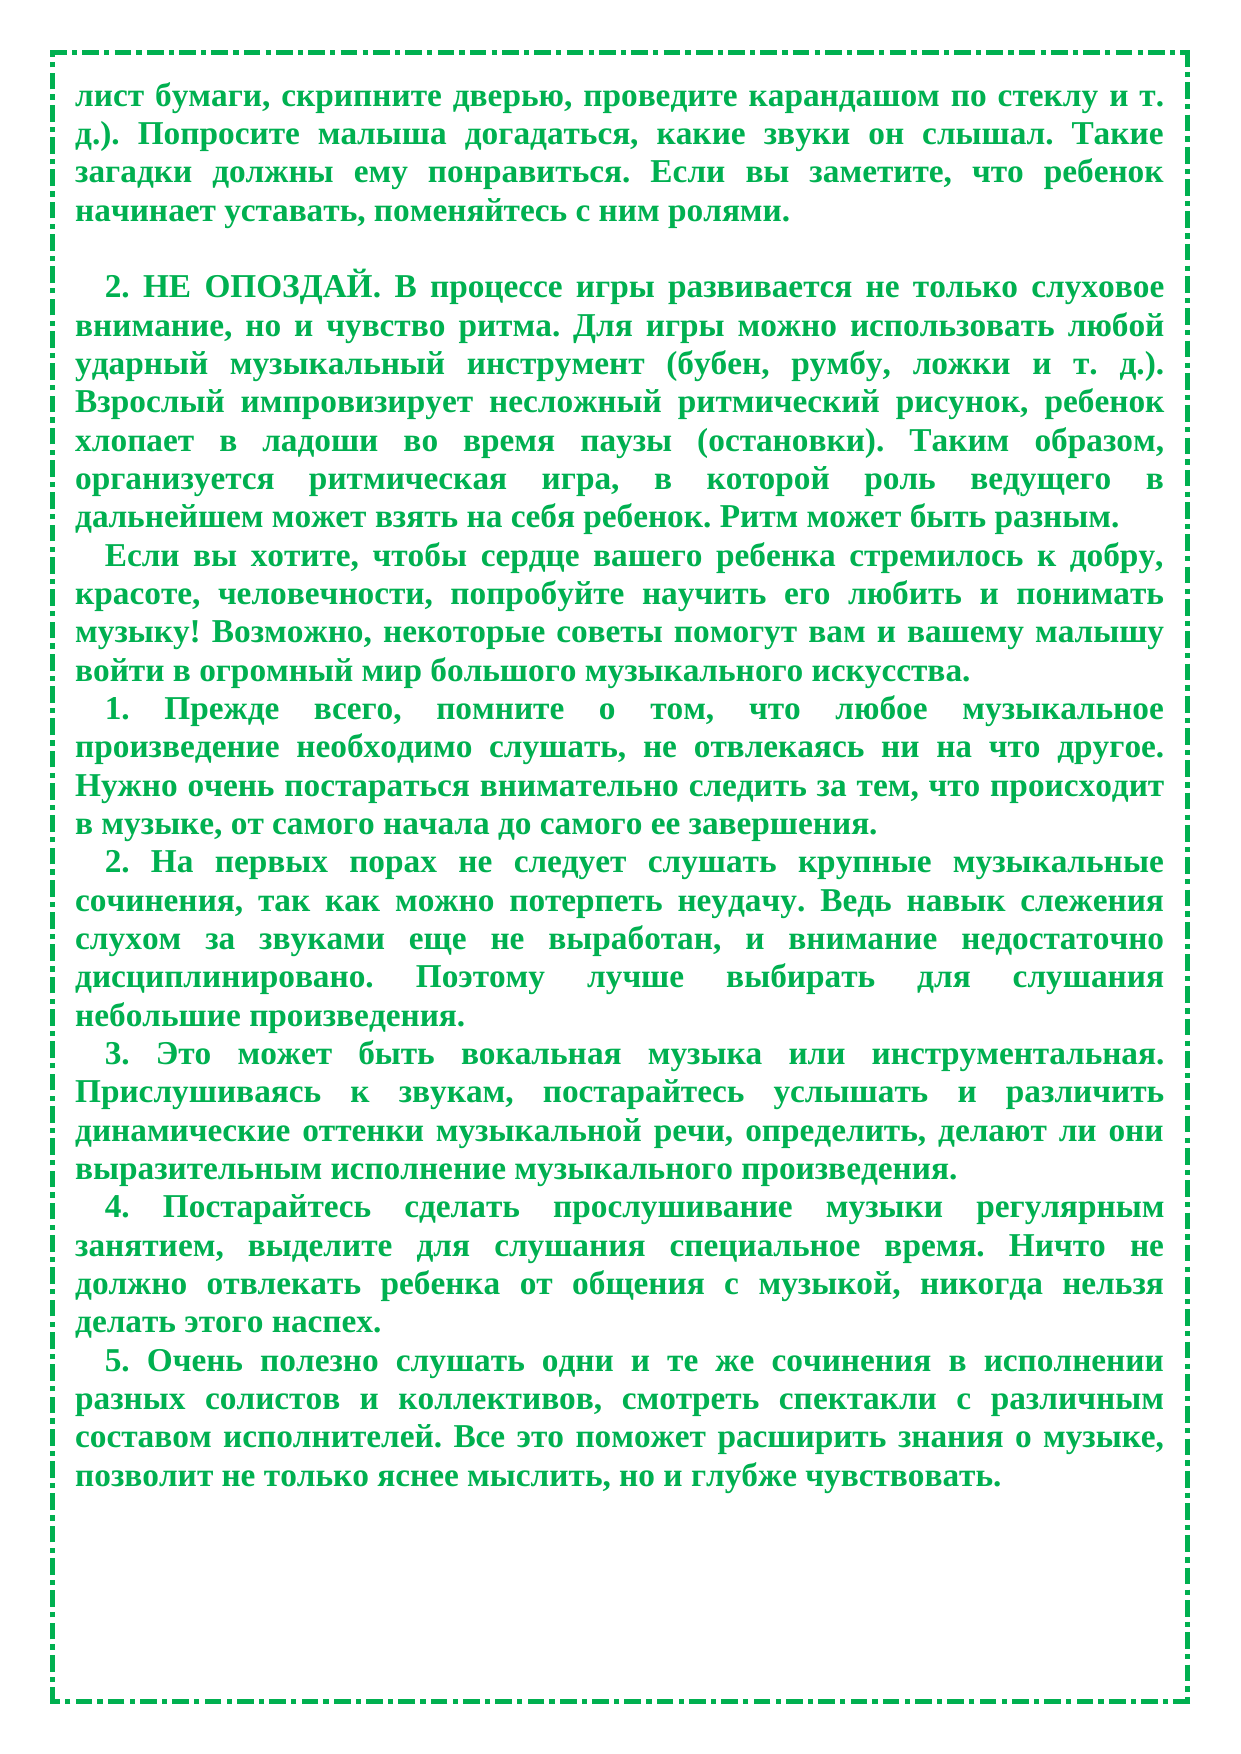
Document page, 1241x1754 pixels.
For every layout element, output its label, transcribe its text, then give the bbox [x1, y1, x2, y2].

text Если вы хотите, чтобы сердце вашего ребенка стремилось к добру, красоте, человечности, попробуйте научить его любить и понимать музыку! Возможно, некоторые советы помогут вам и вашему малышу войти в огромный мир большого музыкального искусства. [75, 535, 1165, 688]
text 4. Постарайтесь сделать прослушивание музыки регулярным занятием, выделите для слушания специальное время. Ничто не должно отвлекать ребенка от общения с музыкой, никогда нельзя делать этого наспех. [75, 1187, 1165, 1340]
text 2. НЕ ОПОЗДАЙ. В процессе игры развивается не только слуховое внимание, но и чувство ритма. Для игры можно использовать любой ударный музыкальный инструмент (бубен, румбу, ложки и т. д.). Взрослый импровизирует несложный ритмический рисунок, ребенок хлопает в ладоши во время паузы (остановки). Таким образом, организуется ритмическая игра, в которой роль ведущего в дальнейшем может взять на себя ребенок. Ритм может быть разным. [75, 267, 1165, 535]
text 3. Это может быть вокальная музыка или инструментальная. Прислушиваясь к звукам, постарайтесь услышать и различить динамические оттенки музыкальной речи, определить, делают ли они выразительным исполнение музыкального произведения. [75, 1033, 1165, 1187]
text 5. Очень полезно слушать одни и те же сочинения в исполнении разных солистов и коллективов, смотреть спектакли с различным составом исполнителей. Все это поможет расширить знания о музыке, позволит не только яснее мыслить, но и глубже чувствовать. [75, 1340, 1165, 1493]
text 2. На первых порах не следует слушать крупные музыкальные сочинения, так как можно потерпеть неудачу. Ведь навык слежения слухом за звуками еще не выработан, и внимание недостаточно дисциплинировано. Поэтому лучше выбирать для слушания небольшие произведения. [75, 842, 1165, 1033]
text 1. Прежде всего, помните о том, что любое музыкальное произведение необходимо слушать, не отвлекаясь ни на что другое. Нужно очень постараться внимательно следить за тем, что происходит в музыке, от самого начала до самого ее завершения. [75, 688, 1165, 842]
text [75, 75, 1165, 228]
